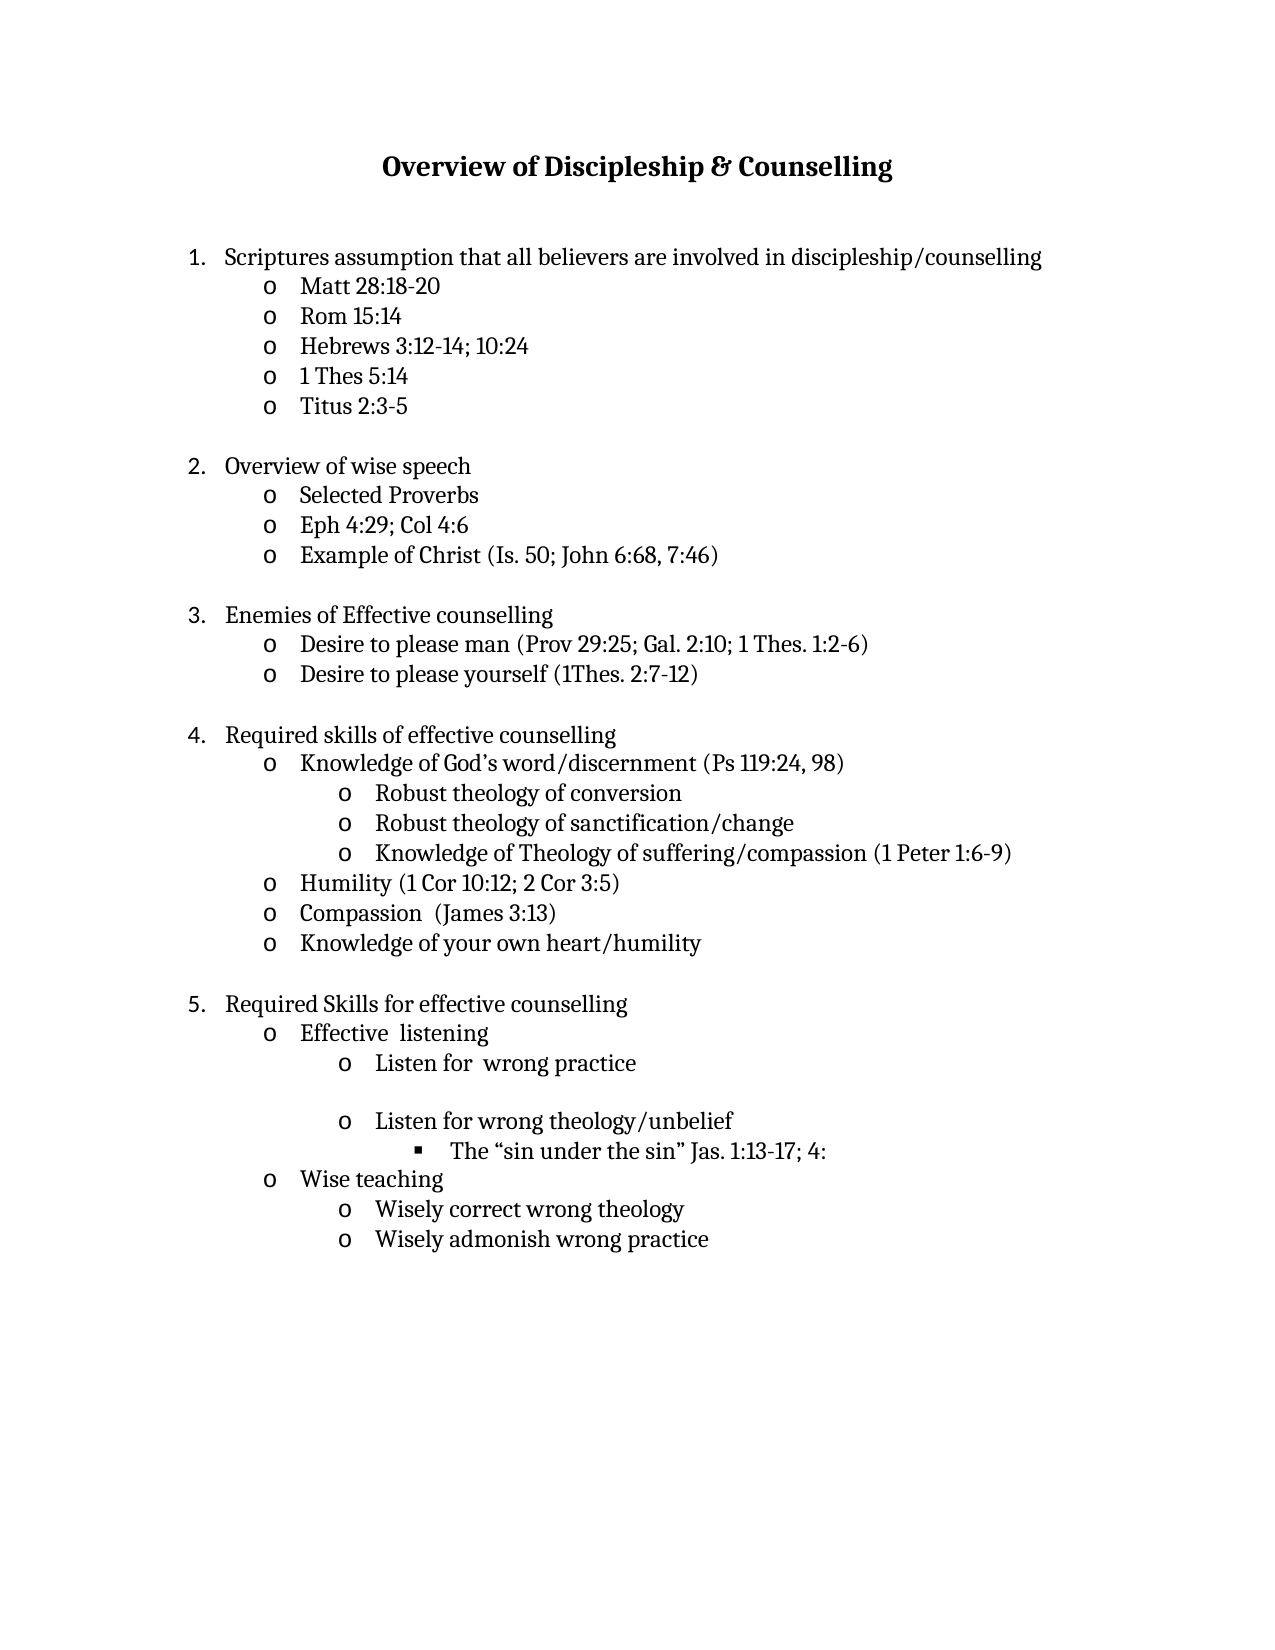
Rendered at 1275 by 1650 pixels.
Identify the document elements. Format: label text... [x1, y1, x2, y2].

list Hebrews 3:12-14; 10:24 [262, 332, 1125, 362]
list Enemies of Effective counselling [187, 599, 1125, 630]
list Wise teaching [262, 1165, 1125, 1195]
list Compassion (James 3:13) [262, 899, 1125, 929]
text Overview of Discipleship & Counselling [150, 150, 1125, 183]
list Required skills of effective counselling [187, 719, 1125, 749]
list Wisely admonish wrong practice [337, 1225, 1125, 1255]
list Required Skills for effective counselling [187, 988, 1125, 1019]
list Titus 2:3-5 [262, 392, 1125, 422]
list Knowledge of your own heart/humility [262, 929, 1125, 959]
list Scriptures assumption that all believers are involved in discipleship/counselling [187, 241, 1125, 272]
list The “sin under the sin” Jas. 1:13-17; 4: [412, 1137, 1125, 1165]
list Listen for wrong theology/unbelief [337, 1107, 1125, 1137]
list Effective listening [262, 1019, 1125, 1049]
list Rom 15:14 [262, 302, 1125, 332]
list Desire to please man (Prov 29:25; Gal. 2:10; 1 Thes. 1:2-6) [262, 630, 1125, 660]
list Matt 28:18-20 [262, 272, 1125, 302]
list Overview of wise speech [187, 450, 1125, 481]
list Example of Christ (Is. 50; John 6:68, 7:46) [262, 541, 1125, 571]
list Selected Proverbs [262, 481, 1125, 511]
list Listen for wrong practice [337, 1049, 1125, 1079]
list Wisely correct wrong theology [337, 1195, 1125, 1225]
list Eph 4:29; Col 4:6 [262, 511, 1125, 541]
list Knowledge of God’s word/discernment (Ps 119:24, 98) [262, 749, 1125, 779]
list Knowledge of Theology of suffering/compassion (1 Peter 1:6-9) [337, 839, 1125, 869]
list Desire to please yourself (1Thes. 2:7-12) [262, 660, 1125, 690]
list 1 Thes 5:14 [262, 362, 1125, 392]
list Robust theology of conversion [337, 779, 1125, 809]
list Humility (1 Cor 10:12; 2 Cor 3:5) [262, 869, 1125, 899]
list Robust theology of sanctification/change [337, 809, 1125, 839]
